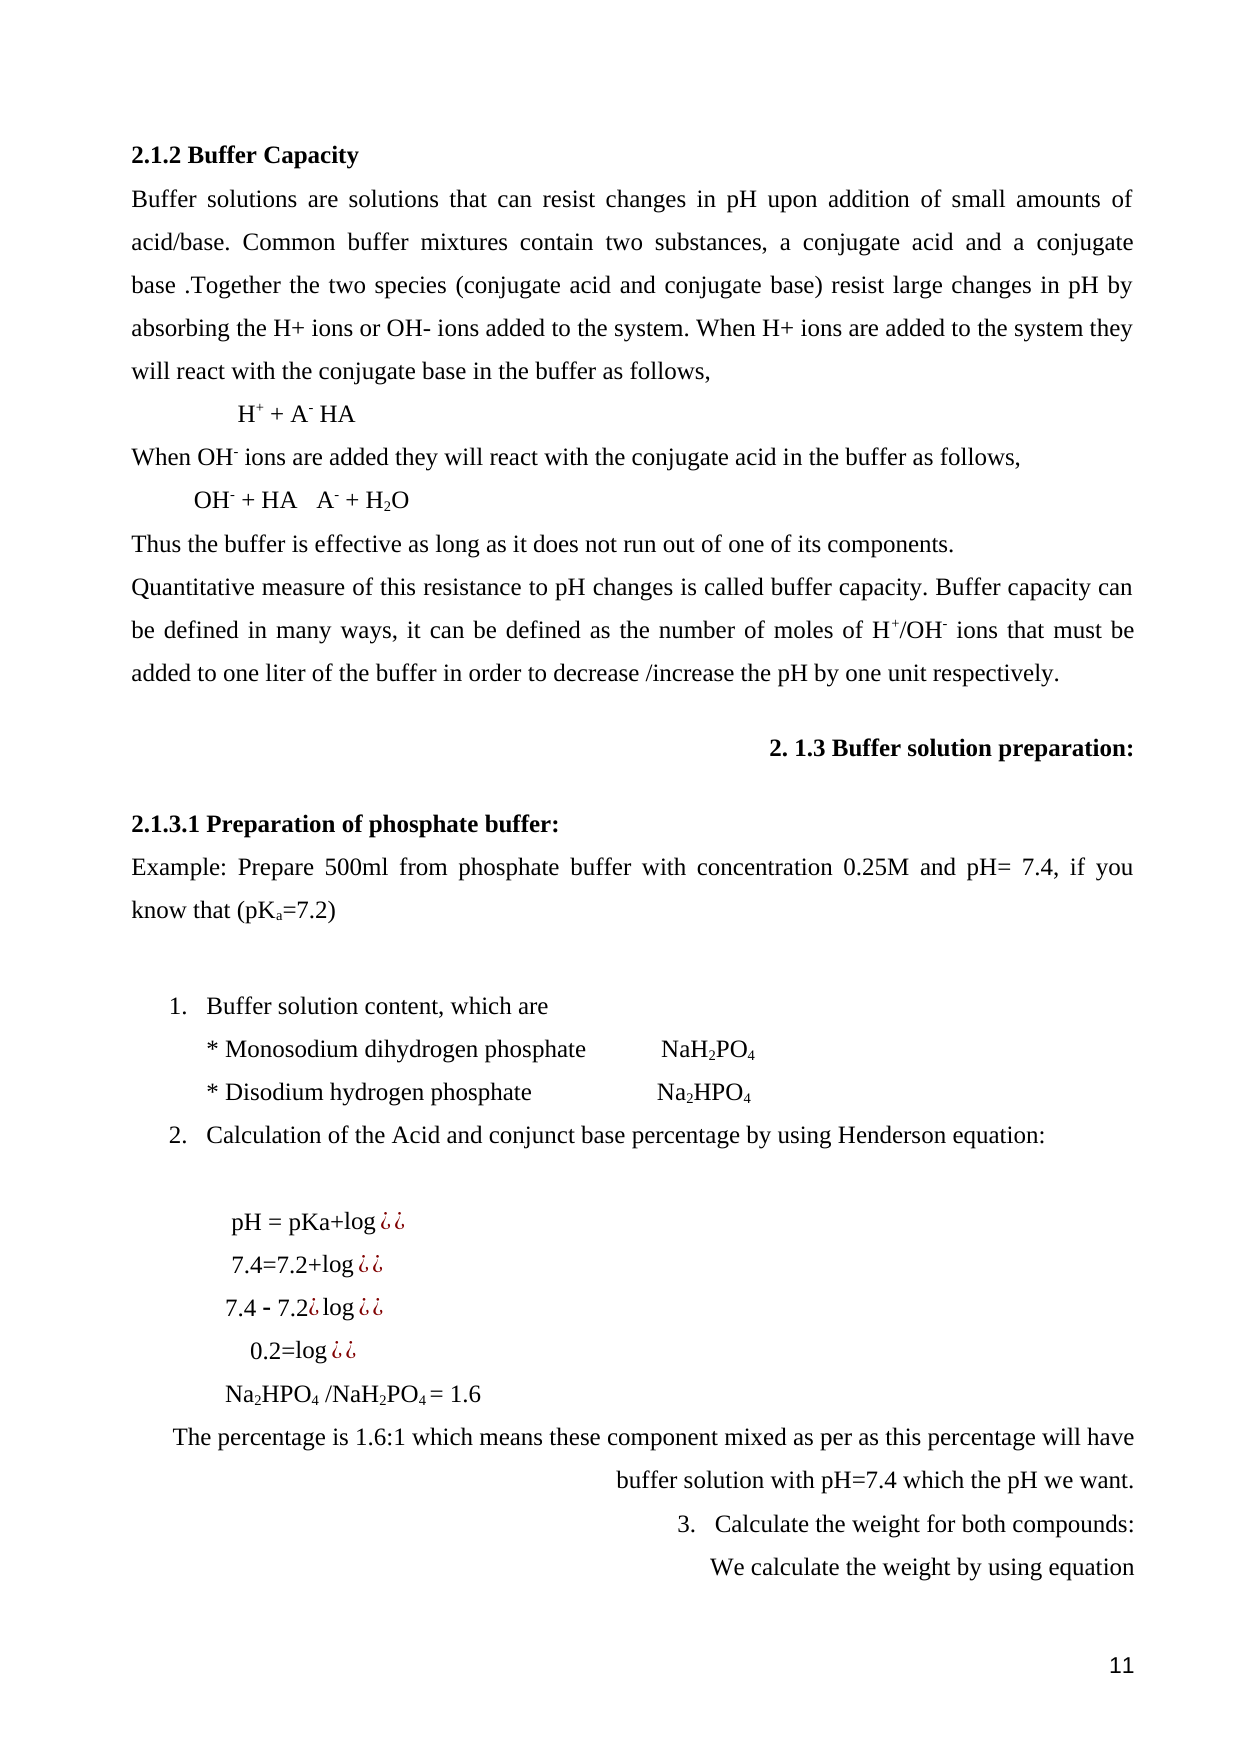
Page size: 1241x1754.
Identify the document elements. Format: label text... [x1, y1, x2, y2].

subtitle Na2HPO4 /NaH2PO4 = 1.6 [131, 1379, 1134, 1408]
subtitle * Disodium hydrogen phosphate Na2HPO4 [131, 1077, 1134, 1106]
subtitle Quantitative measure of this resistance to pH changes is called buffer capacity. Buffer capacity can be defined in many ways, it can be defined as the number of moles of H+/OH- ions that must be added to one liter of the buffer in order to decrease /increase the pH by one unit respectively. [131, 572, 1134, 687]
subtitle 7.4 7.2 [131, 1293, 1134, 1322]
subtitle Buffer solutions are solutions that can resist changes in pH upon addition of small amounts of acid/base. Common buffer mixtures contain two substances, a conjugate acid and a conjugate base .Together the two species (conjugate acid and conjugate base) resist large changes in pH by absorbing the H+ ions or OH- ions added to the system. When H+ ions are added to the system they will react with the conjugate base in the buffer as follows, [131, 184, 1134, 385]
subtitle When OH- ions are added they will react with the conjugate acid in the buffer as follows, [131, 442, 1134, 471]
subtitle H+ + A- HA [131, 399, 1134, 428]
subtitle pH = pKa+ [131, 1207, 1134, 1236]
subtitle 2. 1.3 Buffer solution preparation: [131, 733, 1134, 762]
subtitle Example: Prepare 500ml from phosphate buffer with concentration 0.25M and pH= 7.4, if you know that (pKa=7.2) [131, 852, 1134, 924]
subtitle We calculate the weight by using equation [131, 1552, 1134, 1581]
subtitle OH- + HA A- + H2O [131, 486, 1134, 514]
subtitle 2.1.3.1 Preparation of phosphate buffer: [131, 809, 1134, 837]
subtitle Thus the buffer is effective as long as it does not run out of one of its components. [131, 529, 1134, 557]
subtitle * Monosodium dihydrogen phosphate NaH2PO4 [206, 1034, 1134, 1063]
subtitle 2.1.2 Buffer Capacity [131, 141, 1134, 169]
subtitle Buffer solution content, which are [169, 991, 1134, 1020]
subtitle Calculation of the Acid and conjunct base percentage by using Henderson equation: [169, 1121, 1134, 1149]
subtitle Calculate the weight for both compounds: [169, 1509, 1134, 1537]
subtitle The percentage is 1.6:1 which means these component mixed as per as this percentage will have buffer solution with pH=7.4 which the pH we want. [131, 1422, 1134, 1494]
subtitle 0.2= [131, 1336, 1134, 1365]
subtitle 7.4=7.2+ [131, 1250, 1134, 1279]
